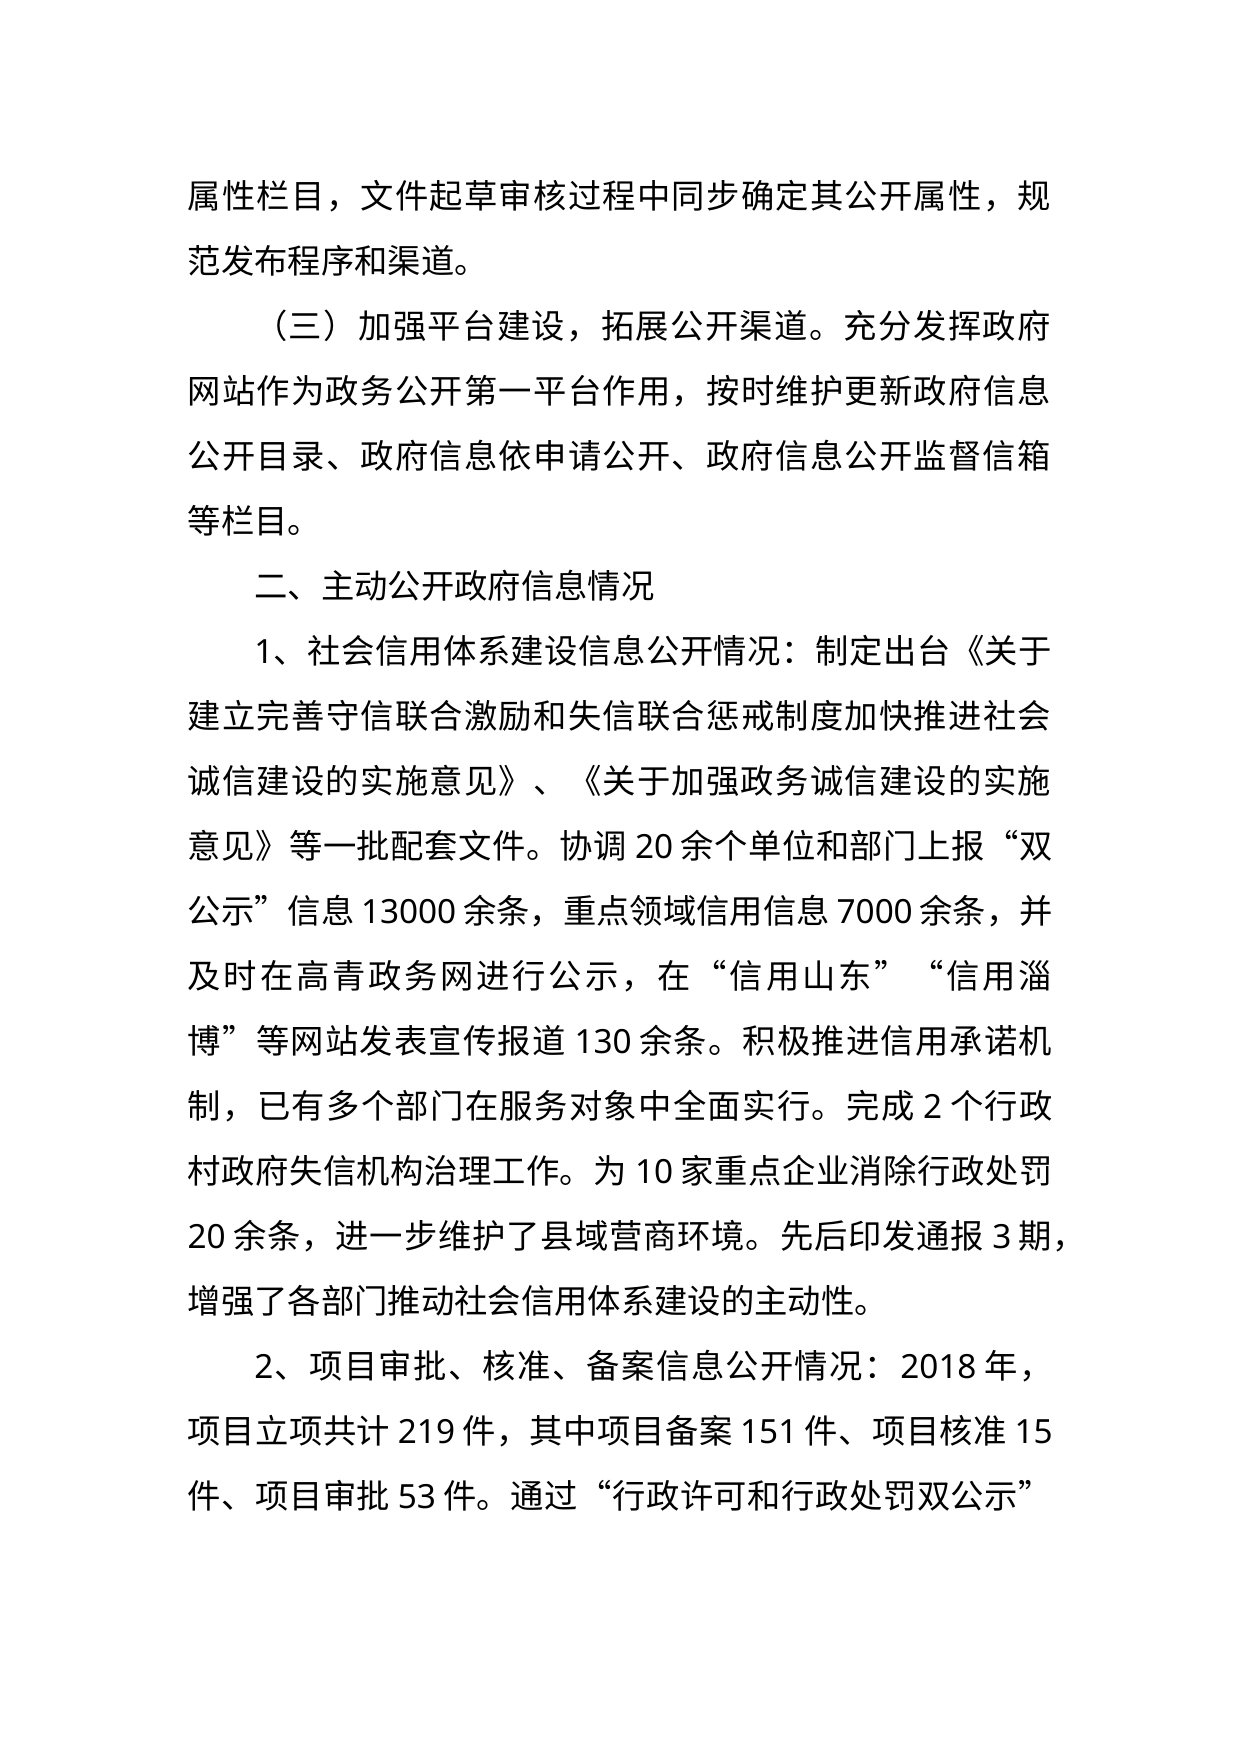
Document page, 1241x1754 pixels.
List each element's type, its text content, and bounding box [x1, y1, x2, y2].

text 二、主动公开政府信息情况 [187, 552, 1053, 617]
text 1、社会信用体系建设信息公开情况：制定出台《关于建立完善守信联合激励和失信联合惩戒制度加快推进社会诚信建设的实施意见》、《关于加强政务诚信建设的实施意见》等一批配套文件。协调20余个单位和部门上报“双公示”信息13000余条，重点领域信用信息7000余条，并及时在高青政务网进行公示，在“信用山东”“信用淄博”等网站发表宣传报道130余条。积极推进信用承诺机制，已有多个部门在服务对象中全面实行。完成2个行政村政府失信机构治理工作。为10家重点企业消除行政处罚20余条，进一步维护了县域营商环境。先后印发通报3期，增强了各部门推动社会信用体系建设的主动性。 [187, 617, 1053, 1332]
text （三）加强平台建设，拓展公开渠道。充分发挥政府网站作为政务公开第一平台作用，按时维护更新政府信息公开目录、政府信息依申请公开、政府信息公开监督信箱等栏目。 [187, 292, 1053, 552]
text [187, 162, 1053, 292]
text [187, 1332, 1053, 1527]
